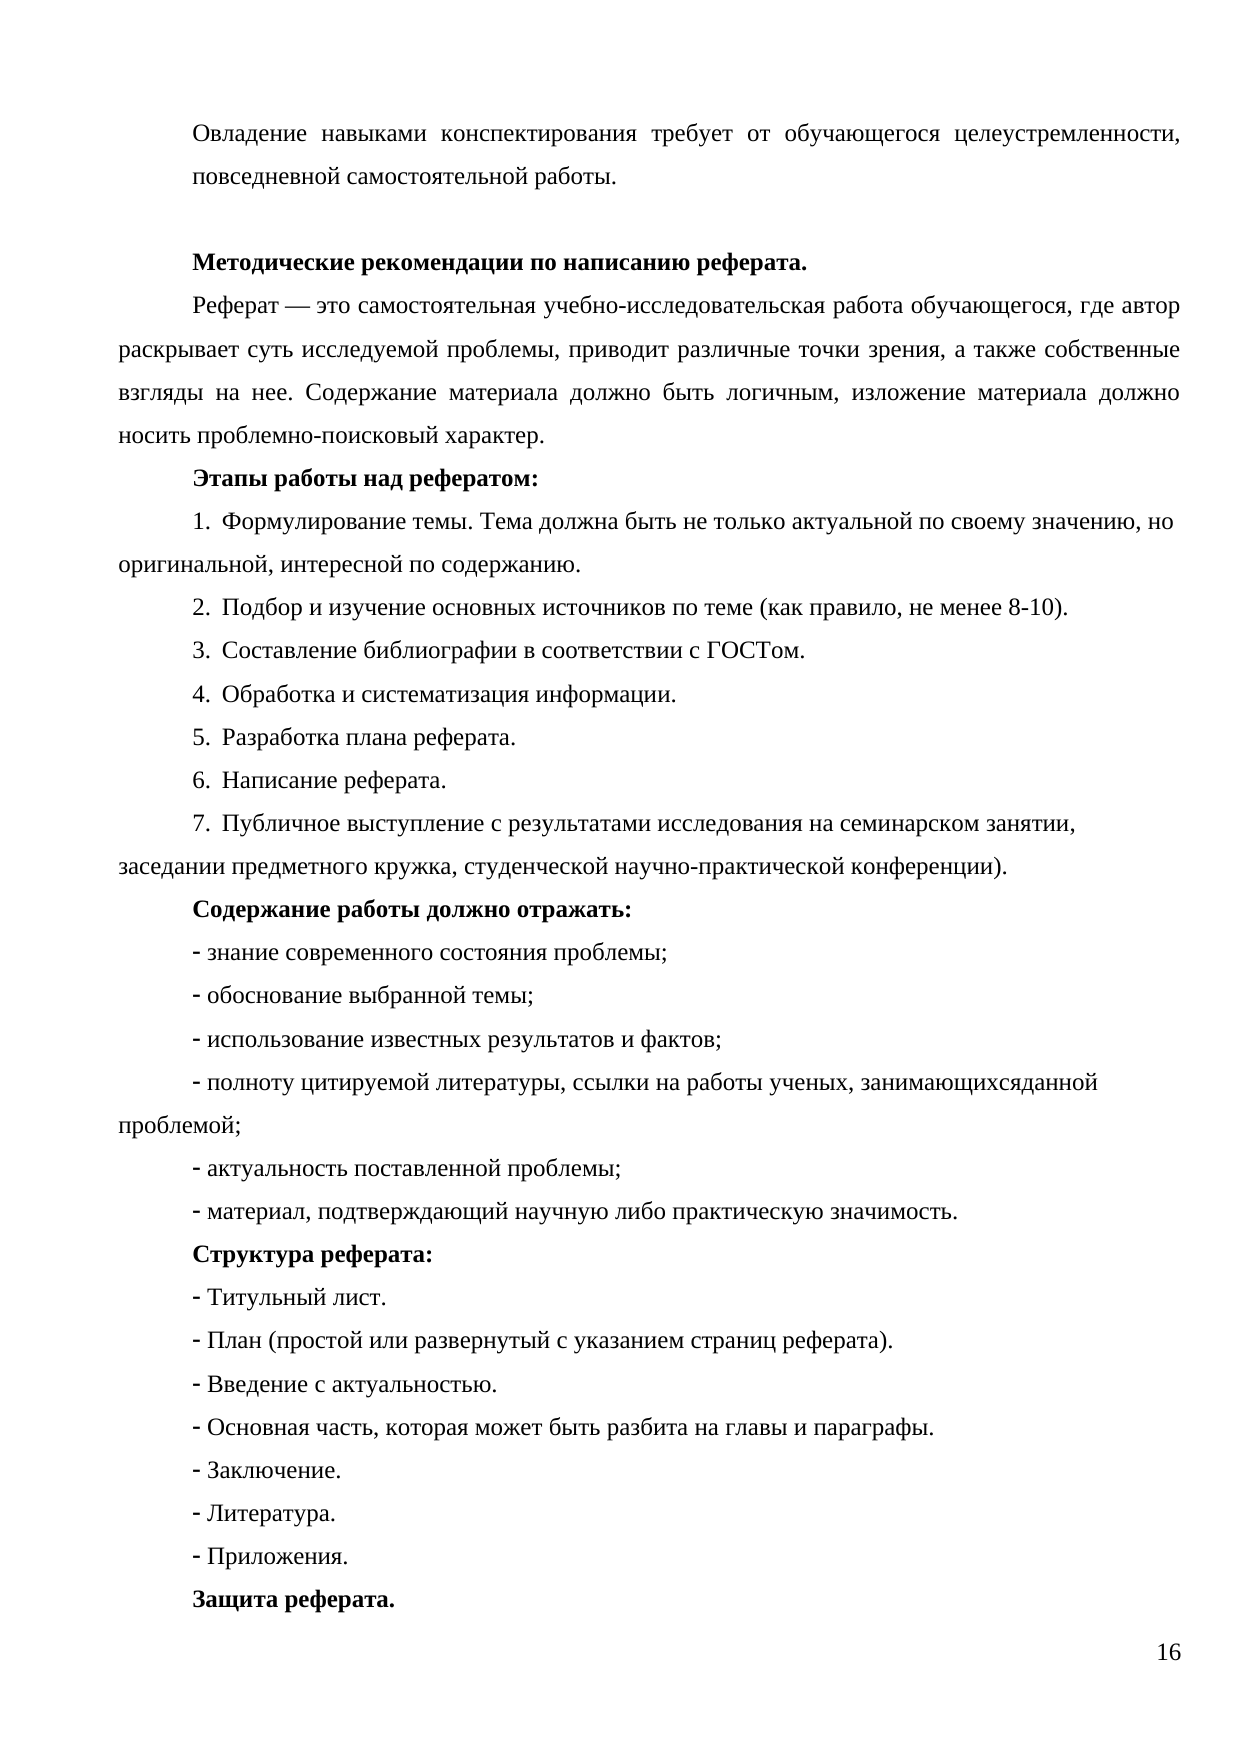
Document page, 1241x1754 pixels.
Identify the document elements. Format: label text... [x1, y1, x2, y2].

text Методические рекомендации по написанию реферата. [192, 247, 1181, 276]
list полноту цитируемой литературы, ссылки на работы ученых, занимающихсяданной проблемой; [118, 1067, 1181, 1139]
list актуальность поставленной проблемы; [118, 1153, 1181, 1182]
list Основная часть, которая может быть разбита на главы и параграфы. [118, 1412, 1181, 1441]
list Обработка и систематизация информации. [118, 679, 1181, 707]
list материал, подтверждающий научную либо практическую значимость. [118, 1196, 1181, 1225]
list Подбор и изучение основных источников по теме (как правило, не менее 8-10). [118, 592, 1181, 621]
text Содержание работы должно отражать: [118, 894, 1181, 923]
text Защита реферата. [118, 1584, 1181, 1613]
list Формулирование темы. Тема должна быть не только актуальной по своему значению, но оригинальной, интересной по содержанию. [118, 506, 1181, 578]
list использование известных результатов и фактов; [118, 1024, 1181, 1052]
list Литература. [118, 1498, 1181, 1527]
list знание современного состояния проблемы; [118, 937, 1181, 966]
list Введение с актуальностью. [118, 1369, 1181, 1397]
list Титульный лист. [118, 1282, 1181, 1311]
list Приложения. [118, 1541, 1181, 1570]
list План (простой или развернутый с указанием страниц реферата). [118, 1326, 1181, 1354]
text Овладение навыками конспектирования требует от обучающегося целеустремленности, повседневной самостоятельной работы. [192, 118, 1181, 190]
text Реферат — это самостоятельная учебно-исследовательская работа обучающегося, где автор раскрывает суть исследуемой проблемы, приводит различные точки зрения, а также собственные взгляды на нее. Содержание материала должно быть логичным, изложение материала должно носить проблемно-поисковый характер. [118, 291, 1181, 449]
list Публичное выступление с результатами исследования на семинарском занятии, заседании предметного кружка, студенческой научно-практической конференции). [118, 808, 1181, 880]
list Составление библиографии в соответствии с ГОСТом. [118, 636, 1181, 664]
list Написание реферата. [118, 765, 1181, 794]
text Структура реферата: [118, 1239, 1181, 1268]
text Этапы работы над рефератом: [118, 463, 1181, 492]
list обоснование выбранной темы; [118, 981, 1181, 1009]
list Разработка плана реферата. [118, 722, 1181, 751]
list Заключение. [118, 1455, 1181, 1484]
